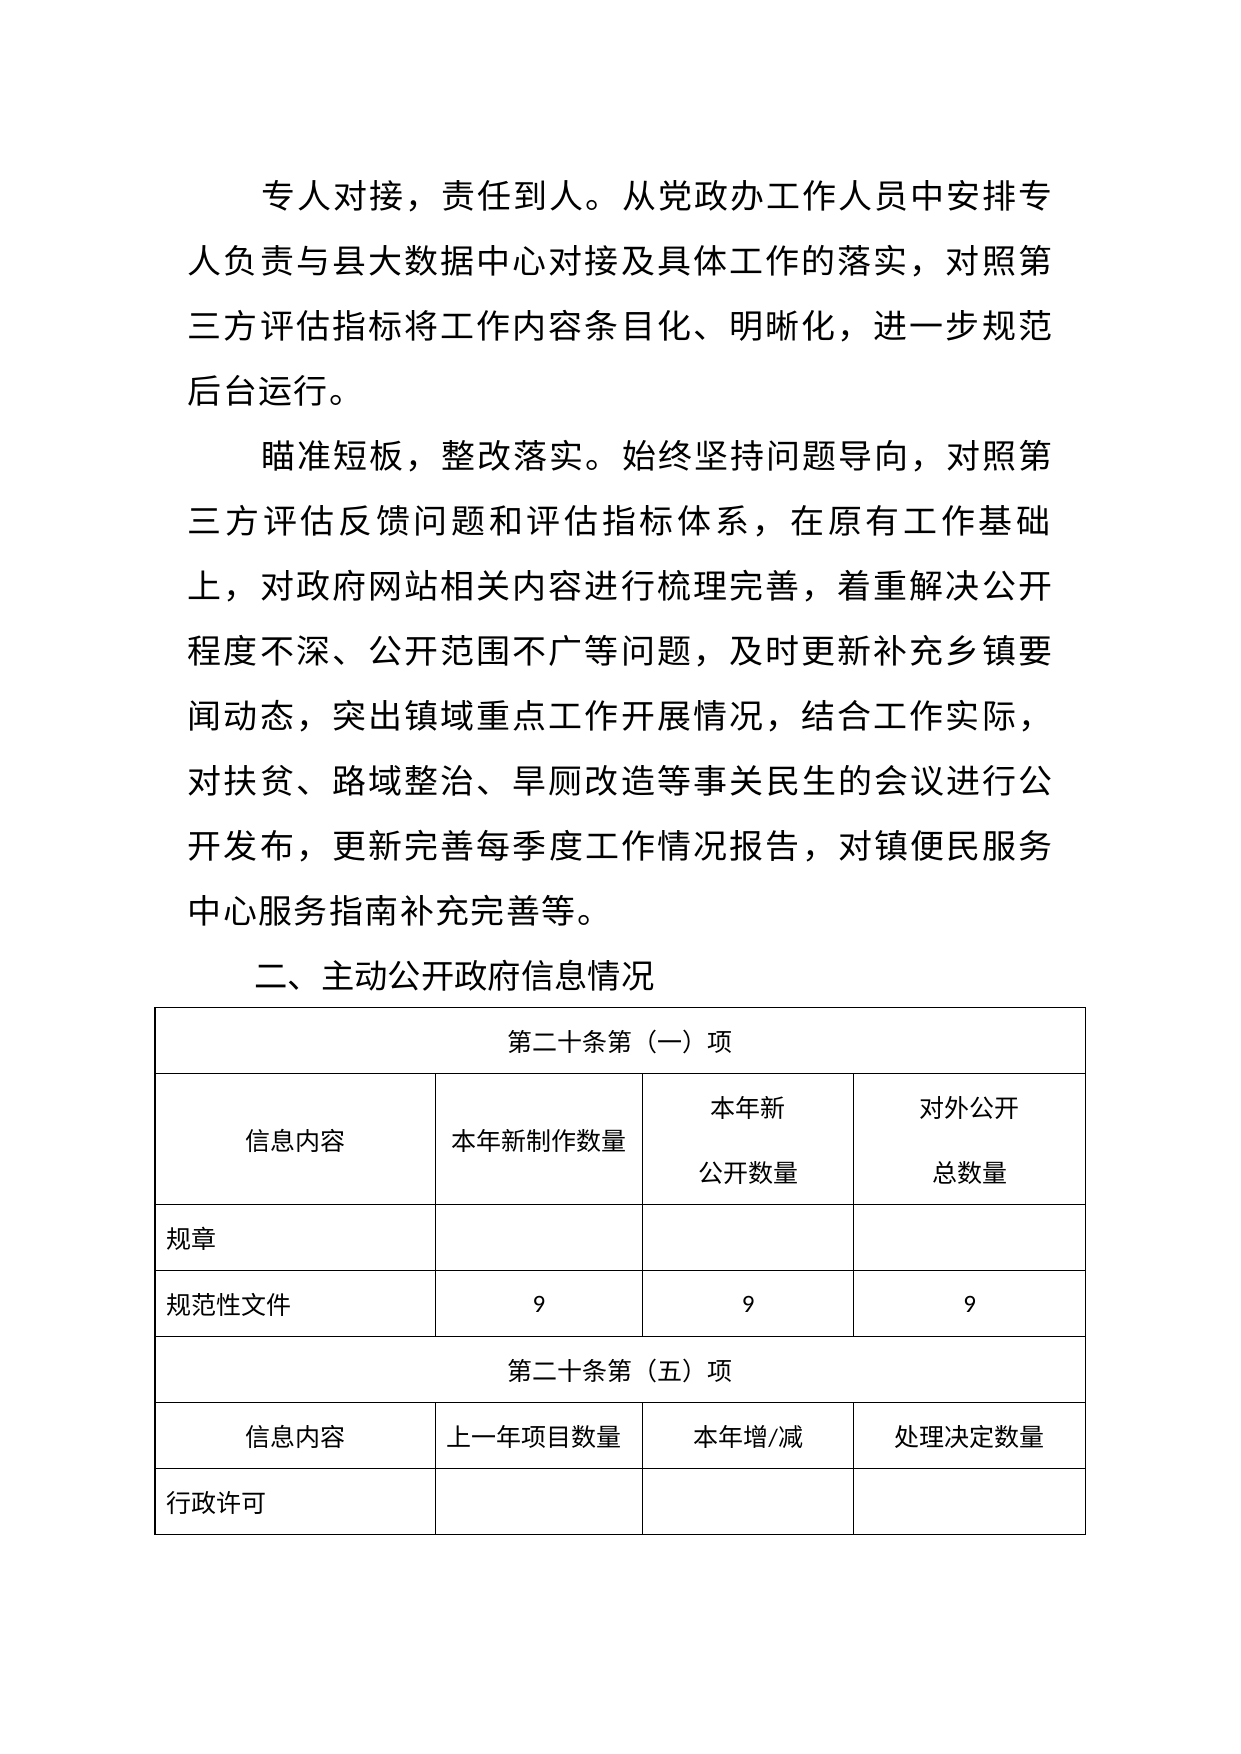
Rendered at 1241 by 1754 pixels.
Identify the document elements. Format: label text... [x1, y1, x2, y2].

table_cell 本年新 公开数量 [643, 1074, 853, 1204]
table_cell 信息内容 [156, 1403, 435, 1468]
list 瞄准短板，整改落实。始终坚持问题导向，对照第三方评估反馈问题和评估指标体系，在原有工作基础上，对政府网站相关内容进行梳理完善，着重解决公开程度不深、公开范围不广等问题，及时更新补充乡镇要闻动态，突出镇域重点工作开展情况，结合工作实际，对扶贫、路域整治、旱厕改造等事关民生的会议进行公开发布，更新完善每季度工作情况报告，对镇便民服务中心服务指南补充完善等。 [187, 422, 1053, 942]
table_header 第二十条第（一）项 [156, 1008, 1085, 1073]
table_cell 本年增/减 [643, 1403, 853, 1468]
table_cell [854, 1205, 1085, 1270]
text 专人对接，责任到人。从党政办工作人员中安排专人负责与县大数据中心对接及具体工作的落实，对照第三方评估指标将工作内容条目化、明晰化，进一步规范后台运行。 [187, 162, 1053, 422]
table_cell [436, 1205, 642, 1270]
table_cell 处理决定数量 [854, 1403, 1085, 1468]
table_cell [643, 1205, 853, 1270]
table_cell 行政许可 [156, 1469, 435, 1534]
text 二、主动公开政府信息情况 [187, 942, 1053, 1007]
table_cell [436, 1469, 642, 1534]
table_cell 9 [643, 1271, 853, 1336]
table_cell 信息内容 [156, 1074, 435, 1204]
table_cell 9 [854, 1271, 1085, 1336]
table_cell [854, 1469, 1085, 1534]
table_cell 9 [436, 1271, 642, 1336]
table_cell 对外公开 总数量 [854, 1074, 1085, 1204]
table_cell 规范性文件 [156, 1271, 435, 1336]
table_cell 上一年项目数量 [436, 1403, 642, 1468]
table_cell 规章 [156, 1205, 435, 1270]
table_cell 第二十条第（五）项 [156, 1337, 1085, 1402]
table_cell [643, 1469, 853, 1534]
table_cell 本年新制作数量 [436, 1074, 642, 1204]
